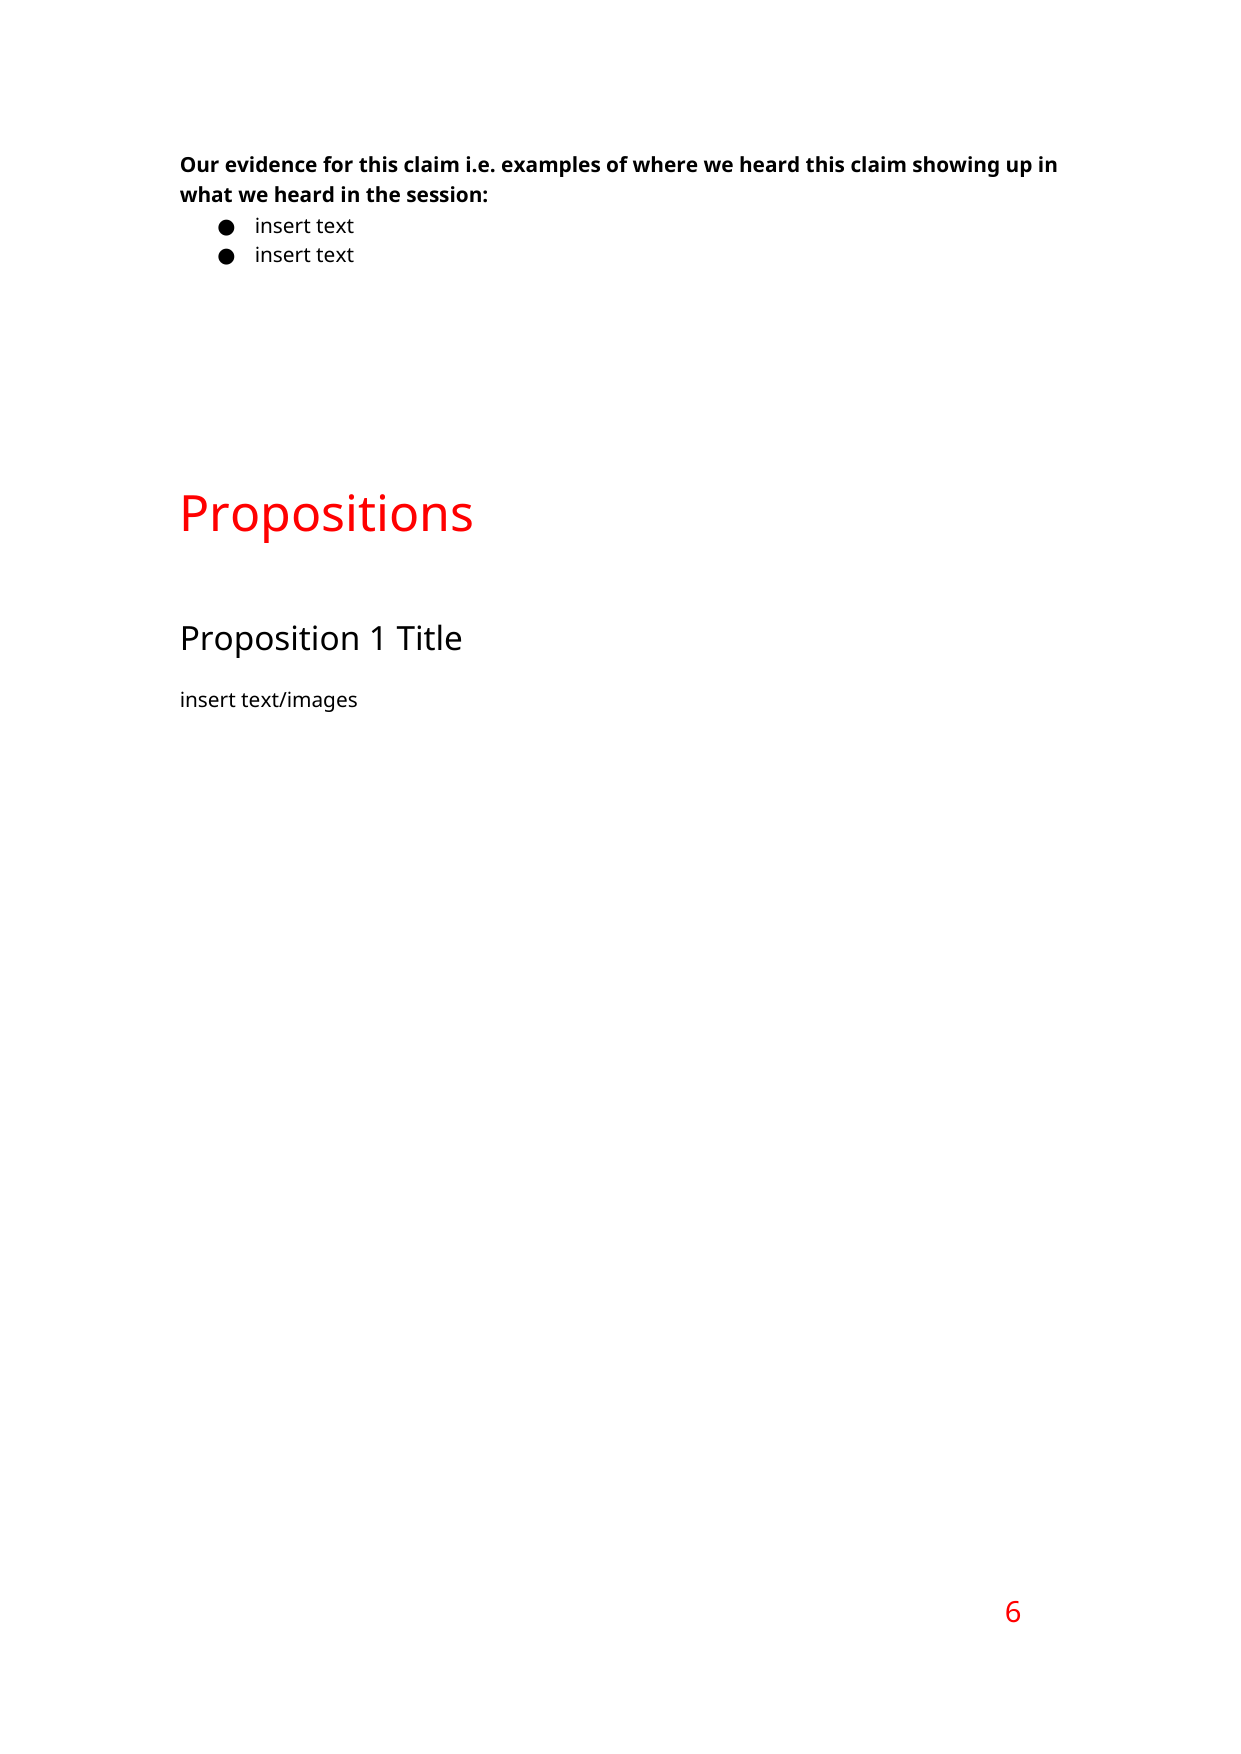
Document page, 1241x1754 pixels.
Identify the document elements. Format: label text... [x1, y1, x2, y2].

list insert text [217, 240, 1081, 268]
list insert text [217, 211, 1081, 240]
text Our evidence for this claim i.e. examples of where we heard this claim showing up in what we heard in the session: [179, 150, 1081, 209]
subtitle Proposition 1 Title [179, 614, 1081, 660]
subtitle Propositions [179, 478, 1081, 547]
text insert text/images [179, 685, 1081, 713]
